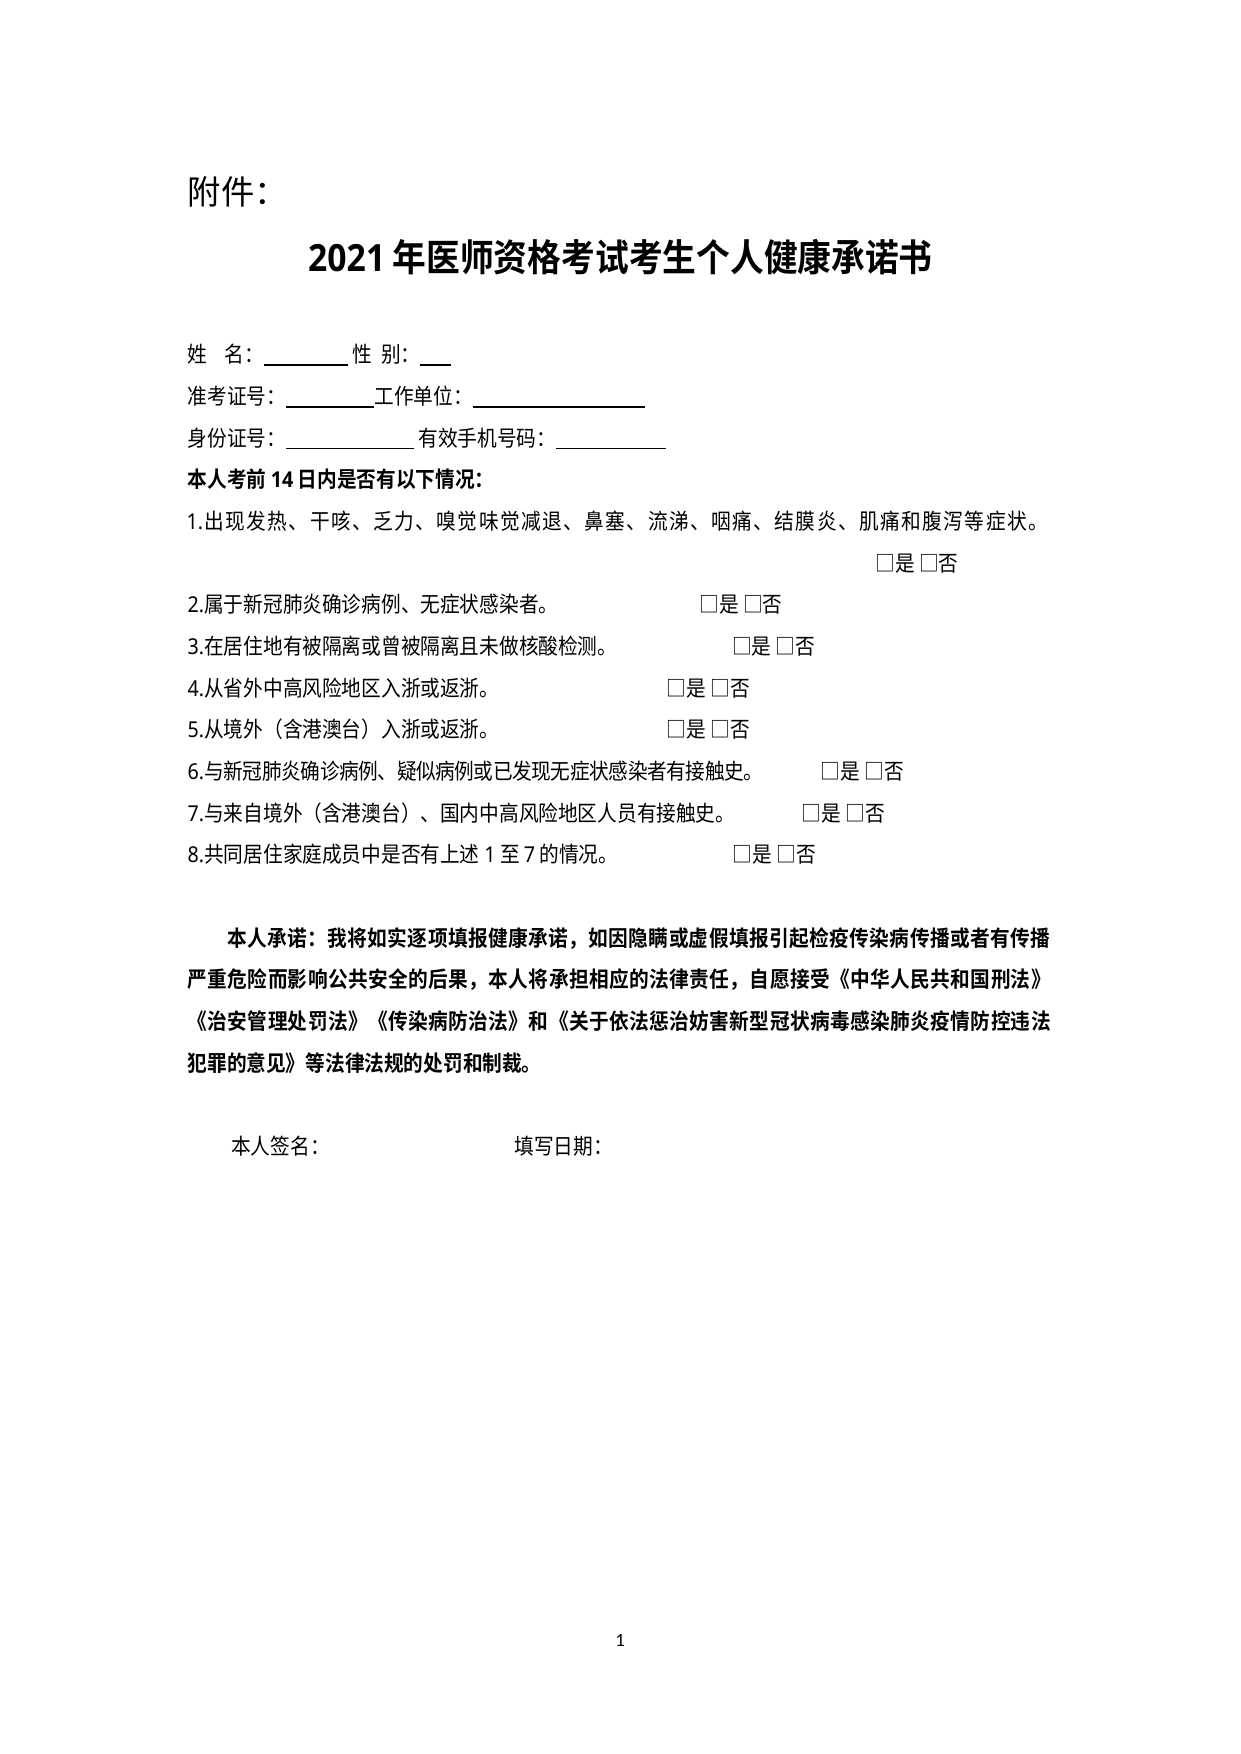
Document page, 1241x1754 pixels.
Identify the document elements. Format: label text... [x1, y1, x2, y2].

text 1.出现发热、干咳、乏力、嗅觉味觉减退、鼻塞、流涕、咽痛、结膜炎、肌痛和腹泻等症状。 □是 □否 [186, 496, 1053, 579]
text 附件： [187, 158, 1053, 223]
text 7.与来自境外（含港澳台）、国内中高风险地区人员有接触史。 □是 □否 [187, 788, 1053, 829]
text 2021年医师资格考试考生个人健康承诺书 [187, 223, 1053, 288]
text 身份证号： 有效手机号码： [187, 413, 1053, 454]
text 3.在居住地有被隔离或曾被隔离且未做核酸检测。 □是 □否 [187, 621, 1053, 663]
text 5.从境外（含港澳台）入浙或返浙。 □是 □否 [187, 704, 1053, 746]
text 准考证号： 工作单位： [187, 371, 1053, 413]
text 6.与新冠肺炎确诊病例、疑似病例或已发现无症状感染者有接触史。 □是 □否 [187, 746, 1053, 788]
text 4.从省外中高风险地区入浙或返浙。 □是 □否 [187, 663, 1053, 704]
text 8.共同居住家庭成员中是否有上述1至7的情况。 □是 □否 [187, 829, 1053, 871]
text 2.属于新冠肺炎确诊病例、无症状感染者。 □是 □否 [187, 579, 1053, 621]
text 本人签名： 填写日期： [187, 1121, 1053, 1163]
text 本人考前14日内是否有以下情况： [187, 454, 1053, 496]
text 本人承诺：我将如实逐项填报健康承诺，如因隐瞒或虚假填报引起检疫传染病传播或者有传播严重危险而影响公共安全的后果，本人将承担相应的法律责任，自愿接受《中华人民共和国刑法》《治安管理处罚法》《传染病防治法》和《关于依法惩治妨害新型冠状病毒感染肺炎疫情防控违法犯罪的意见》等法律法规的处罚和制裁。 [187, 913, 1053, 1079]
text 姓 名： 性 别： [187, 329, 1053, 371]
